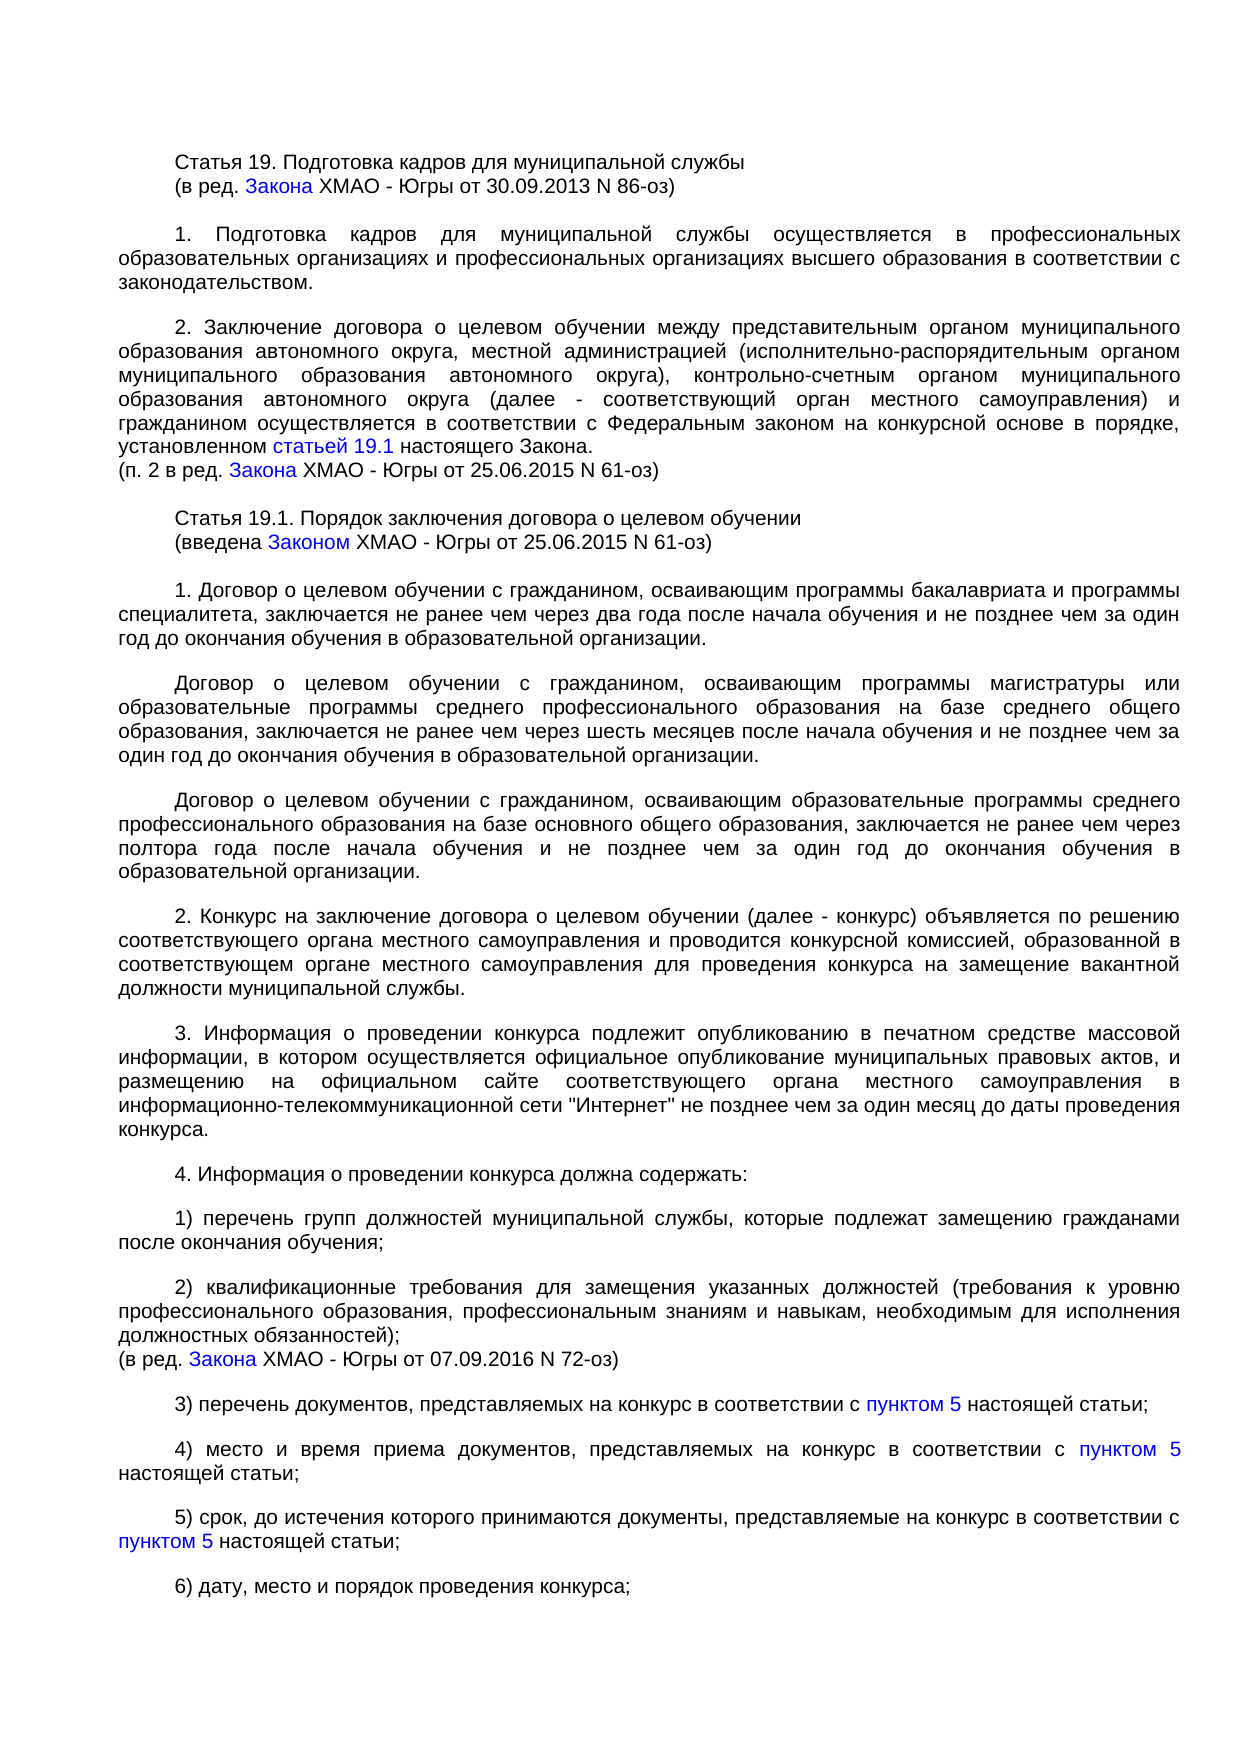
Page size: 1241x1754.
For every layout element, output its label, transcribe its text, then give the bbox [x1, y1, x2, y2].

text Статья 19.1. Порядок заключения договора о целевом обучении [118, 506, 1181, 530]
text 2. Конкурс на заключение договора о целевом обучении (далее - конкурс) объявляется по решению соответствующего органа местного самоуправления и проводится конкурсной комиссией, образованной в соответствующем органе местного самоуправления для проведения конкурса на замещение вакантной должности муниципальной службы. [118, 904, 1181, 1000]
text 6) дату, место и порядок проведения конкурса; [118, 1574, 1181, 1598]
text (п. 2 в ред. Закона ХМАО - Югры от 25.06.2015 N 61-оз) [118, 458, 1181, 482]
text 2. Заключение договора о целевом обучении между представительным органом муниципального образования автономного округа, местной администрацией (исполнительно-распорядительным органом муниципального образования автономного округа), контрольно-счетным органом муниципального образования автономного округа (далее - соответствующий орган местного самоуправления) и гражданином осуществляется в соответствии с Федеральным законом на конкурсной основе в порядке, установленном статьей 19.1 настоящего Закона. [118, 314, 1181, 458]
text 5) срок, до истечения которого принимаются документы, представляемые на конкурс в соответствии с пунктом 5 настоящей статьи; [118, 1505, 1181, 1553]
text Договор о целевом обучении с гражданином, осваивающим программы магистратуры или образовательные программы среднего профессионального образования на базе среднего общего образования, заключается не ранее чем через шесть месяцев после начала обучения и не позднее чем за один год до окончания обучения в образовательной организации. [118, 671, 1181, 767]
text Договор о целевом обучении с гражданином, осваивающим образовательные программы среднего профессионального образования на базе основного общего образования, заключается не ранее чем через полтора года после начала обучения и не позднее чем за один год до окончания обучения в образовательной организации. [118, 787, 1181, 883]
text 3. Информация о проведении конкурса подлежит опубликованию в печатном средстве массовой информации, в котором осуществляется официальное опубликование муниципальных правовых актов, и размещению на официальном сайте соответствующего органа местного самоуправления в информационно-телекоммуникационной сети "Интернет" не позднее чем за один месяц до даты проведения конкурса. [118, 1021, 1181, 1141]
text 2) квалификационные требования для замещения указанных должностей (требования к уровню профессионального образования, профессиональным знаниям и навыкам, необходимым для исполнения должностных обязанностей); [118, 1275, 1181, 1347]
text 4) место и время приема документов, представляемых на конкурс в соответствии с пунктом 5 настоящей статьи; [118, 1436, 1181, 1484]
text (в ред. Закона ХМАО - Югры от 07.09.2016 N 72-оз) [118, 1347, 1181, 1371]
text (в ред. Закона ХМАО - Югры от 30.09.2013 N 86-оз) [118, 174, 1181, 198]
text 1) перечень групп должностей муниципальной службы, которые подлежат замещению гражданами после окончания обучения; [118, 1206, 1181, 1254]
text 1. Подготовка кадров для муниципальной службы осуществляется в профессиональных образовательных организациях и профессиональных организациях высшего образования в соответствии с законодательством. [118, 222, 1181, 294]
text 1. Договор о целевом обучении с гражданином, осваивающим программы бакалавриата и программы специалитета, заключается не ранее чем через два года после начала обучения и не позднее чем за один год до окончания обучения в образовательной организации. [118, 578, 1181, 650]
text 3) перечень документов, представляемых на конкурс в соответствии с пунктом 5 настоящей статьи; [118, 1392, 1181, 1416]
text 4. Информация о проведении конкурса должна содержать: [118, 1161, 1181, 1185]
text (введена Законом ХМАО - Югры от 25.06.2015 N 61-оз) [118, 530, 1181, 554]
text Статья 19. Подготовка кадров для муниципальной службы [118, 150, 1181, 174]
